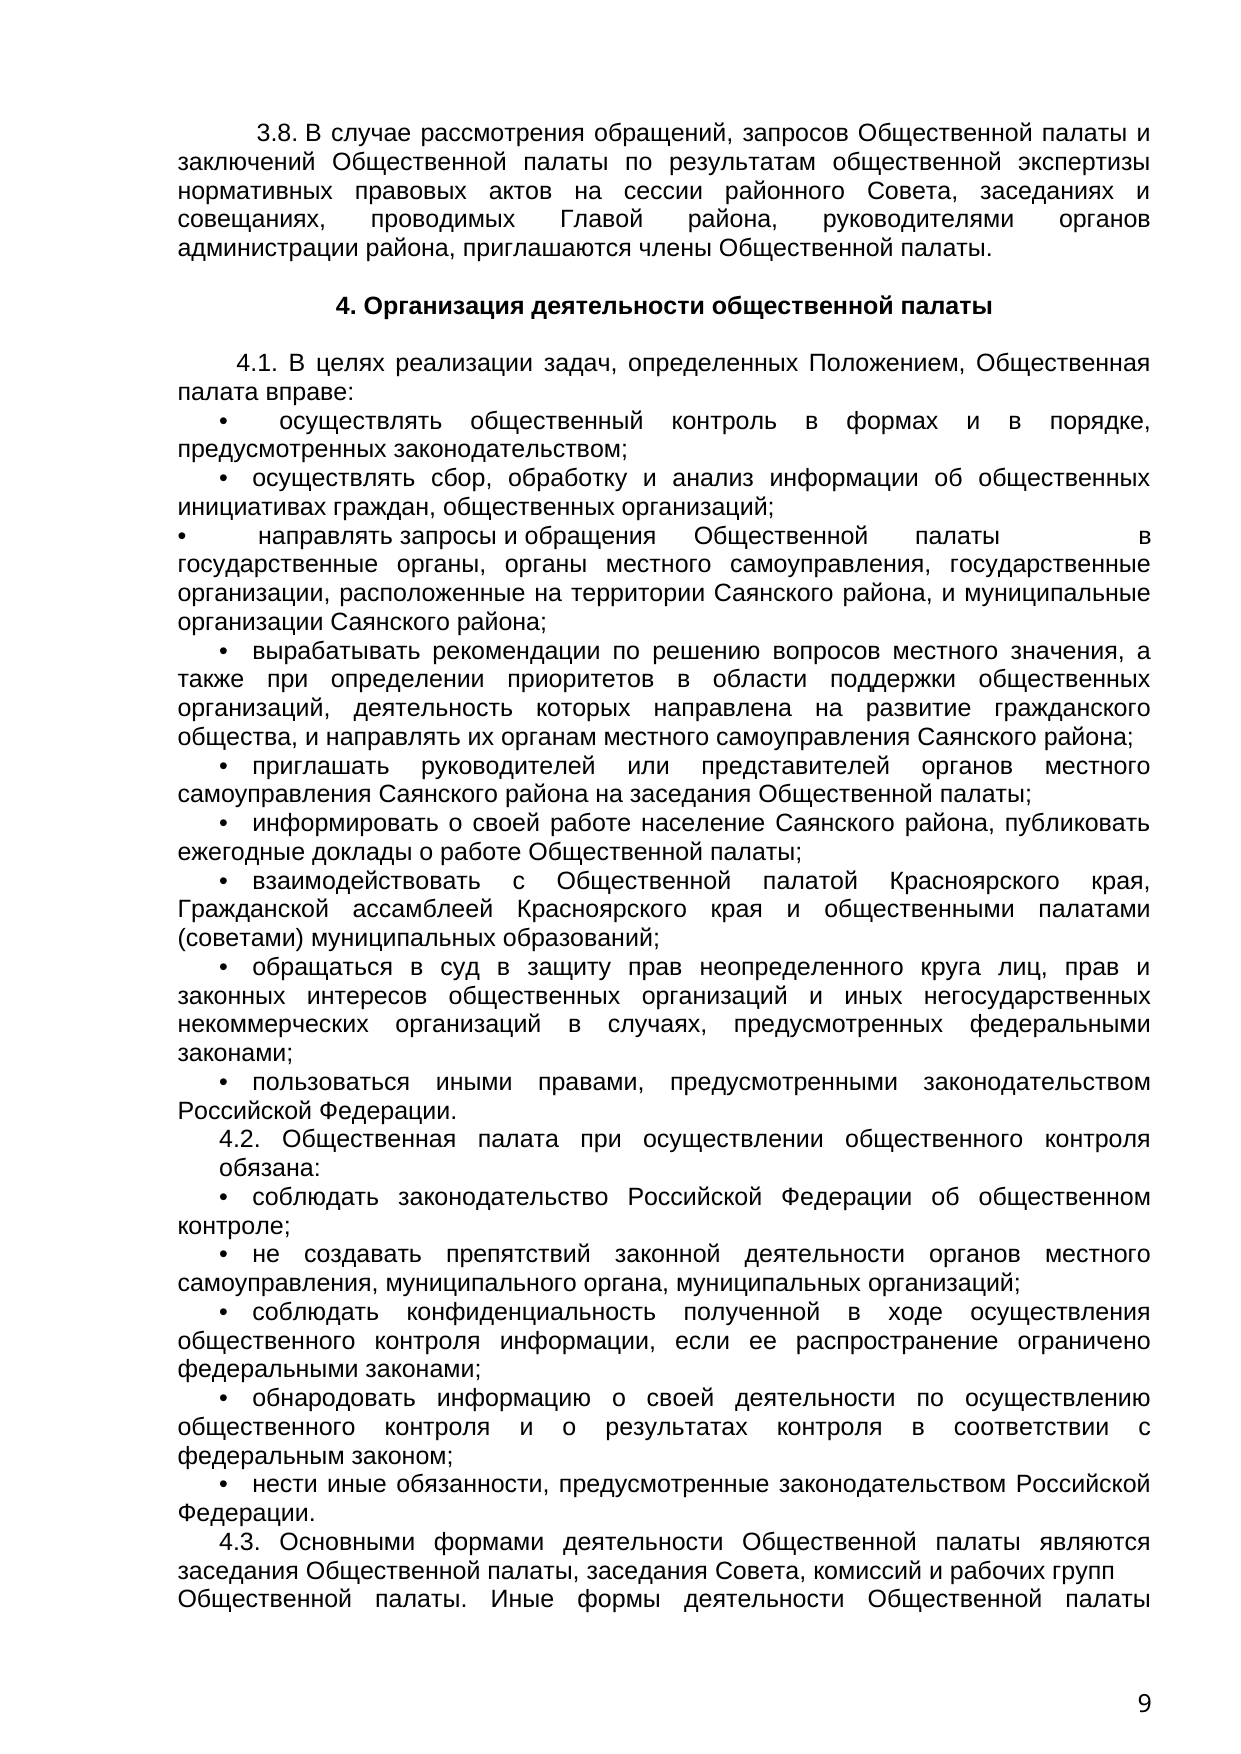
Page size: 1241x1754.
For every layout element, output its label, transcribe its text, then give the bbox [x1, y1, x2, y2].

list соблюдать законодательство Российской Федерации об общественном контроле; [177, 1182, 1152, 1239]
list направлять запросы и обращения Общественной палаты в государственные органы, органы местного самоуправления, государственные организации, расположенные на территории Саянского района, и муниципальные организации Саянского района; [177, 521, 1152, 636]
list соблюдать конфиденциальность полученной в ходе осуществления общественного контроля информации, если ее распространение ограничено федеральными законами; [177, 1297, 1152, 1383]
list вырабатывать рекомендации по решению вопросов местного значения, а также при определении приоритетов в области поддержки общественных организаций, деятельность которых направлена на развитие гражданского общества, и направлять их органам местного самоуправления Саянского района; [177, 636, 1152, 751]
list обнародовать информацию о своей деятельности по осуществлению общественного контроля и о результатах контроля в соответствии с федеральным законом; [177, 1383, 1152, 1469]
list информировать о своей работе население Саянского района, публиковать ежегодные доклады о работе Общественной палаты; [177, 808, 1152, 866]
text 4. Организация деятельности общественной палаты [177, 291, 1152, 319]
list обращаться в суд в защиту прав неопределенного круга лиц, прав и законных интересов общественных организаций и иных негосударственных некоммерческих организаций в случаях, предусмотренных федеральными законами; [177, 952, 1152, 1067]
list приглашать руководителей или представителей органов местного самоуправления Саянского района на заседания Общественной палаты; [177, 751, 1152, 808]
list нести иные обязанности, предусмотренные законодательством Российской Федерации. [177, 1469, 1152, 1527]
text 4.3. Основными формами деятельности Общественной палаты являются заседания Общественной палаты, заседания Совета, комиссий и рабочих групп [177, 1527, 1152, 1584]
list В случае рассмотрения обращений, запросов Общественной палаты и заключений Общественной палаты по результатам общественной экспертизы нормативных правовых актов на сессии районного Совета, заседаниях и совещаниях, проводимых Главой района, руководителями органов администрации района, приглашаются члены Общественной палаты. [177, 118, 1152, 262]
list пользоваться иными правами, предусмотренными законодательством Российской Федерации. [177, 1067, 1152, 1124]
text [177, 1584, 1152, 1613]
list осуществлять сбор, обработку и анализ информации об общественных инициативах граждан, общественных организаций; [177, 463, 1152, 521]
text 4.1. В целях реализации задач, определенных Положением, Общественная палата вправе: [177, 348, 1152, 406]
text 4.2. Общественная палата при осуществлении общественного контроля обязана: [219, 1124, 1152, 1182]
list взаимодействовать с Общественной палатой Красноярского края, Гражданской ассамблеей Красноярского края и общественными палатами (советами) муниципальных образований; [177, 866, 1152, 952]
list осуществлять общественный контроль в формах и в порядке, предусмотренных законодательством; [177, 406, 1152, 463]
list не создавать препятствий законной деятельности органов местного самоуправления, муниципального органа, муниципальных организаций; [177, 1239, 1152, 1297]
